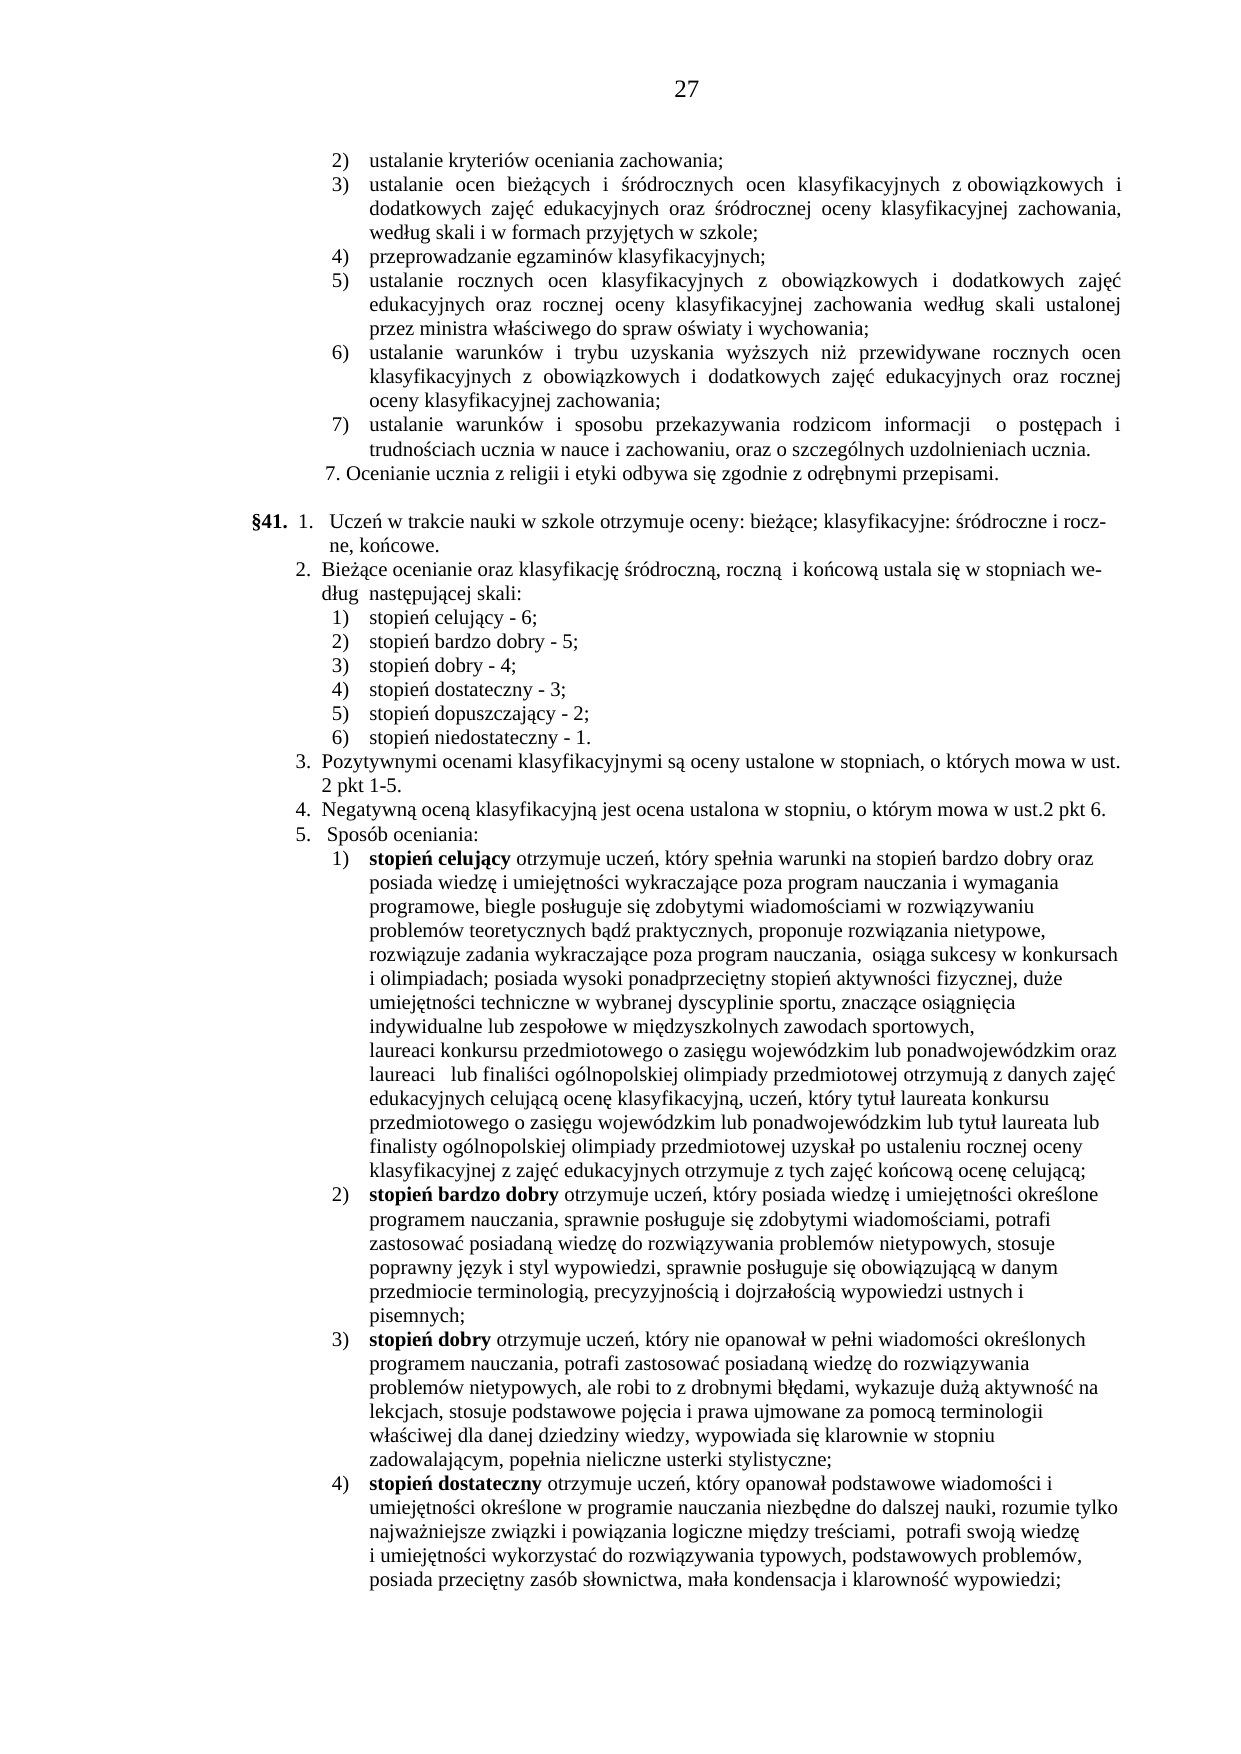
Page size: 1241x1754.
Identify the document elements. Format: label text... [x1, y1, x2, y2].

text 7. Ocenianie ucznia z religii i etyki odbywa się zgodnie z odrębnymi przepisami. [325, 461, 1122, 484]
list laureaci konkursu przedmiotowego o zasięgu wojewódzkim lub ponadwojewódzkim oraz laureaci lub finaliści ogólnopolskiej olimpiady przedmiotowej otrzymują z danych zajęć edukacyjnych celującą ocenę klasyfikacyjną, uczeń, który tytuł laureata konkursu przedmiotowego o zasięgu wojewódzkim lub ponadwojewódzkim lub tytuł laureata lub finalisty ogólnopolskiej olimpiady przedmiotowej uzyskał po ustaleniu rocznej oceny klasyfikacyjnej z zajęć edukacyjnych otrzymuje z tych zajęć końcową ocenę celującą; [369, 1038, 1122, 1182]
list stopień dobry - 4; [332, 653, 1122, 677]
list ustalanie rocznych ocen klasyfikacyjnych z obowiązkowych i dodatkowych zajęć edukacyjnych oraz rocznej oceny klasyfikacyjnej zachowania według skali ustalonej przez ministra właściwego do spraw oświaty i wychowania; [332, 268, 1122, 340]
list ustalanie warunków i trybu uzyskania wyższych niż przewidywane rocznych ocen klasyfikacyjnych z obowiązkowych i dodatkowych zajęć edukacyjnych oraz rocznej oceny klasyfikacyjnej zachowania; [332, 340, 1122, 412]
list stopień bardzo dobry - 5; [332, 629, 1122, 653]
list stopień celujący otrzymuje uczeń, który spełnia warunki na stopień bardzo dobry oraz posiada wiedzę i umiejętności wykraczające poza program nauczania i wymagania programowe, biegle posługuje się zdobytymi wiadomościami w rozwiązywaniu problemów teoretycznych bądź praktycznych, proponuje rozwiązania nietypowe, rozwiązuje zadania wykraczające poza program nauczania, osiąga sukcesy w konkursach i olimpiadach; posiada wysoki ponadprzeciętny stopień aktywności fizycznej, duże umiejętności techniczne w wybranej dyscyplinie sportu, znaczące osiągnięcia indywidualne lub zespołowe w międzyszkolnych zawodach sportowych, [332, 846, 1122, 1038]
list ustalanie ocen bieżących i śródrocznych ocen klasyfikacyjnych z obowiązkowych i dodatkowych zajęć edukacyjnych oraz śródrocznej oceny klasyfikacyjnej zachowania, według skali i w formach przyjętych w szkole; [332, 172, 1122, 244]
text 2. Bieżące ocenianie oraz klasyfikację śródroczną, roczną i końcową ustala się w stopniach we- [295, 557, 1122, 581]
list stopień celujący - 6; [332, 605, 1122, 629]
list stopień dopuszczający - 2; [332, 701, 1122, 725]
text ne, końcowe. [251, 533, 1122, 557]
list stopień dostateczny - 3; [332, 677, 1122, 701]
text 3. Pozytywnymi ocenami klasyfikacyjnymi są oceny ustalone w stopniach, o których mowa w ust. [295, 749, 1122, 773]
list stopień niedostateczny - 1. [332, 725, 1122, 749]
list stopień dobry otrzymuje uczeń, który nie opanował w pełni wiadomości określonych programem nauczania, potrafi zastosować posiadaną wiedzę do rozwiązywania problemów nietypowych, ale robi to z drobnymi błędami, wykazuje dużą aktywność na lekcjach, stosuje podstawowe pojęcia i prawa ujmowane za pomocą terminologii właściwej dla danej dziedziny wiedzy, wypowiada się klarownie w stopniu zadowalającym, popełnia nieliczne usterki stylistyczne; [332, 1327, 1122, 1471]
text §41. 1. Uczeń w trakcie nauki w szkole otrzymuje oceny: bieżące; klasyfikacyjne: śródroczne i rocz- [251, 509, 1122, 533]
list stopień bardzo dobry otrzymuje uczeń, który posiada wiedzę i umiejętności określone programem nauczania, sprawnie posługuje się zdobytymi wiadomościami, potrafi zastosować posiadaną wiedzę do rozwiązywania problemów nietypowych, stosuje poprawny język i styl wypowiedzi, sprawnie posługuje się obowiązującą w danym przedmiocie terminologią, precyzyjnością i dojrzałością wypowiedzi ustnych i pisemnych; [332, 1182, 1122, 1327]
list ustalanie warunków i sposobu przekazywania rodzicom informacji o postępach i trudnościach ucznia w nauce i zachowaniu, oraz o szczególnych uzdolnieniach ucznia. [332, 412, 1122, 461]
text 5. Sposób oceniania: [295, 821, 1122, 846]
text 4. Negatywną oceną klasyfikacyjną jest ocena ustalona w stopniu, o którym mowa w ust.2 pkt 6. [295, 797, 1122, 821]
list ustalanie kryteriów oceniania zachowania; [332, 148, 1122, 172]
list stopień dostateczny otrzymuje uczeń, który opanował podstawowe wiadomości i umiejętności określone w programie nauczania niezbędne do dalszej nauki, rozumie tylko najważniejsze związki i powiązania logiczne między treściami, potrafi swoją wiedzę i umiejętności wykorzystać do rozwiązywania typowych, podstawowych problemów, posiada przeciętny zasób słownictwa, mała kondensacja i klarowność wypowiedzi; [332, 1471, 1122, 1591]
text dług następującej skali: [295, 581, 1122, 605]
text 2 pkt 1-5. [295, 773, 1122, 797]
list przeprowadzanie egzaminów klasyfikacyjnych; [332, 244, 1122, 268]
